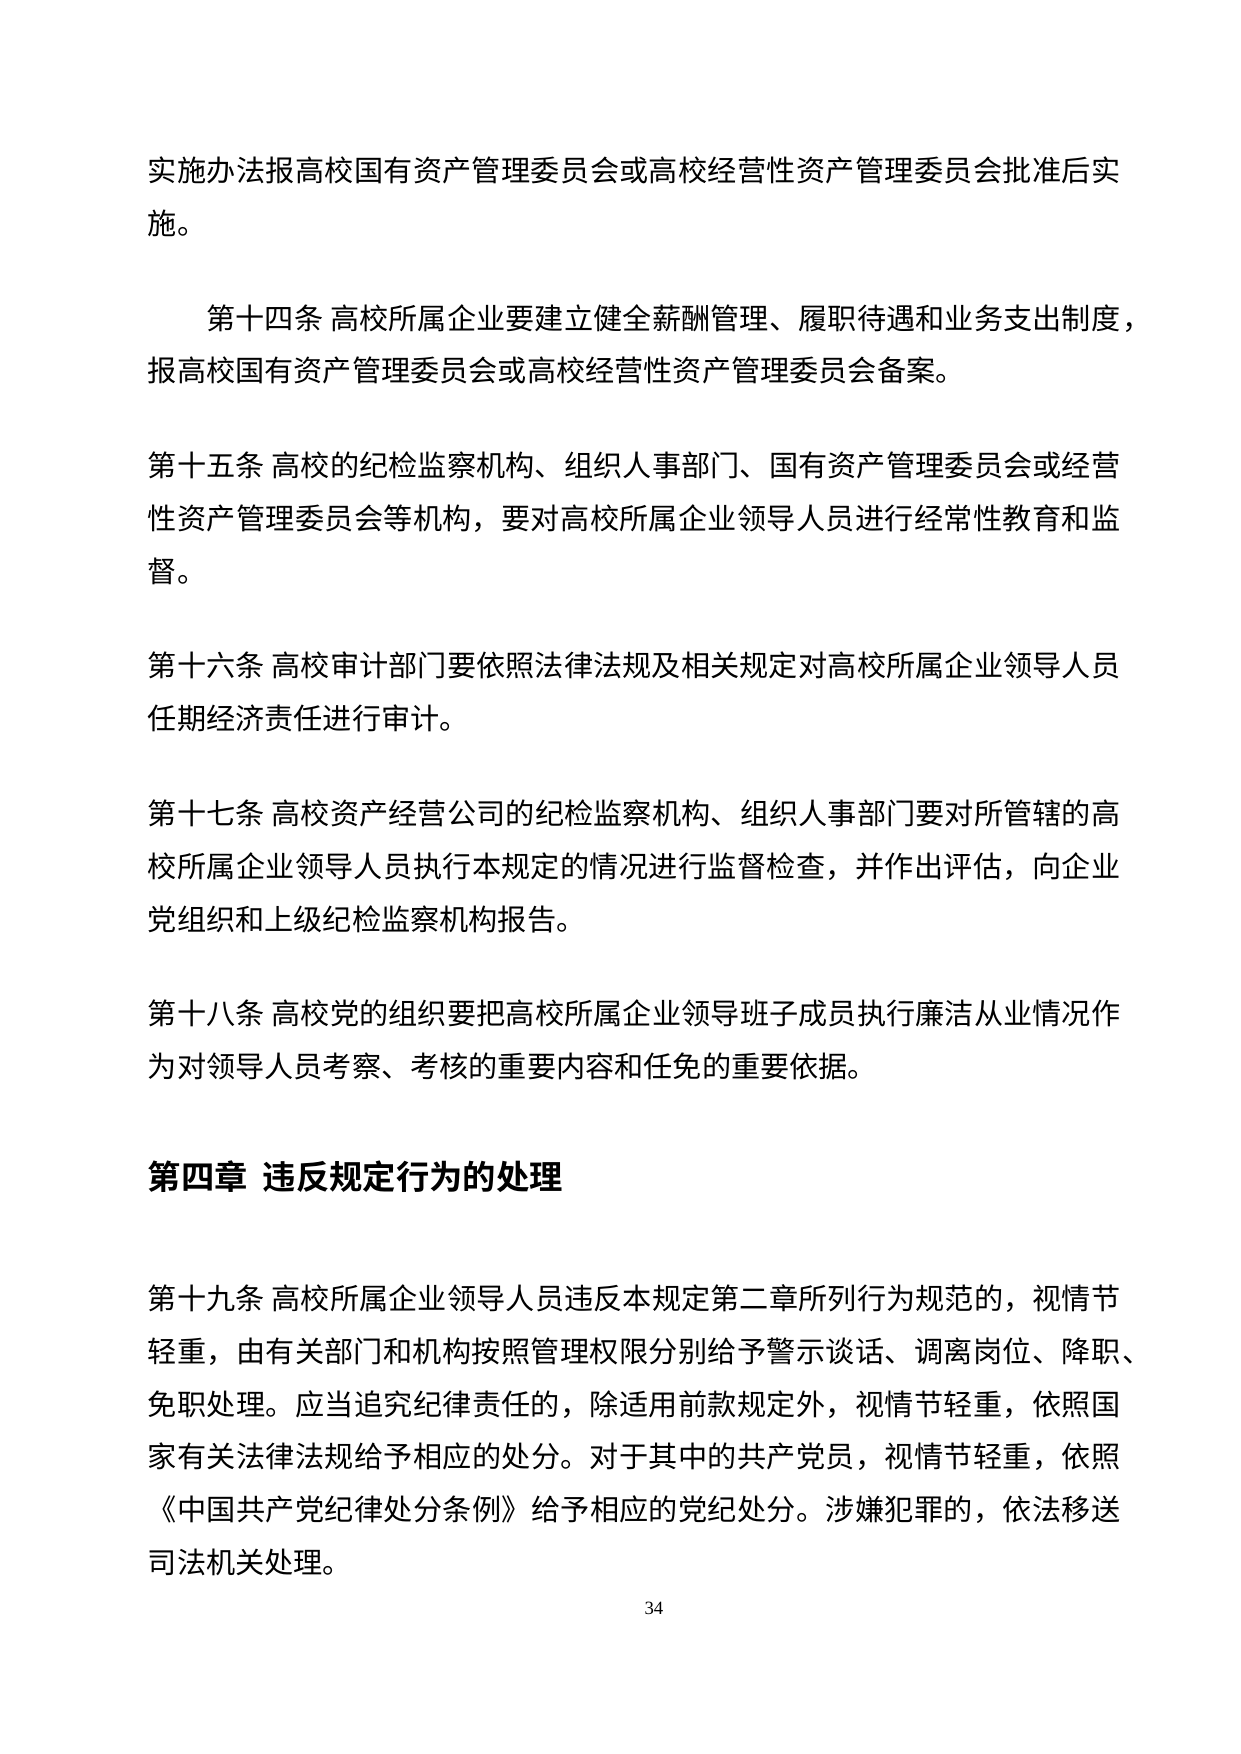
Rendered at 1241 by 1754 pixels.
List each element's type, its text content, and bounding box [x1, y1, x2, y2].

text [148, 148, 1122, 243]
text 第十七条 高校资产经营公司的纪检监察机构、组织人事部门要对所管辖的高校所属企业领导人员执行本规定的情况进行监督检查，并作出评估，向企业党组织和上级纪检监察机构报告。 [148, 791, 1122, 938]
text 第十六条 高校审计部门要依照法律法规及相关规定对高校所属企业领导人员任期经济责任进行审计。 [148, 643, 1122, 738]
text 第十四条 高校所属企业要建立健全薪酬管理、履职待遇和业务支出制度，报高校国有资产管理委员会或高校经营性资产管理委员会备案。 [148, 295, 1122, 390]
text 第十八条 高校党的组织要把高校所属企业领导班子成员执行廉洁从业情况作为对领导人员考察、考核的重要内容和任免的重要依据。 [148, 991, 1122, 1086]
text 第十五条 高校的纪检监察机构、组织人事部门、国有资产管理委员会或经营性资产管理委员会等机构，要对高校所属企业领导人员进行经常性教育和监督。 [148, 443, 1122, 591]
subtitle 第四章 违反规定行为的处理 [148, 1151, 1122, 1199]
text 第十九条 高校所属企业领导人员违反本规定第二章所列行为规范的，视情节轻重，由有关部门和机构按照管理权限分别给予警示谈话、调离岗位、降职、免职处理。应当追究纪律责任的，除适用前款规定外，视情节轻重，依照国家有关法律法规给予相应的处分。对于其中的共产党员，视情节轻重，依照《中国共产党纪律处分条例》给予相应的党纪处分。涉嫌犯罪的，依法移送司法机关处理。 [148, 1275, 1122, 1582]
